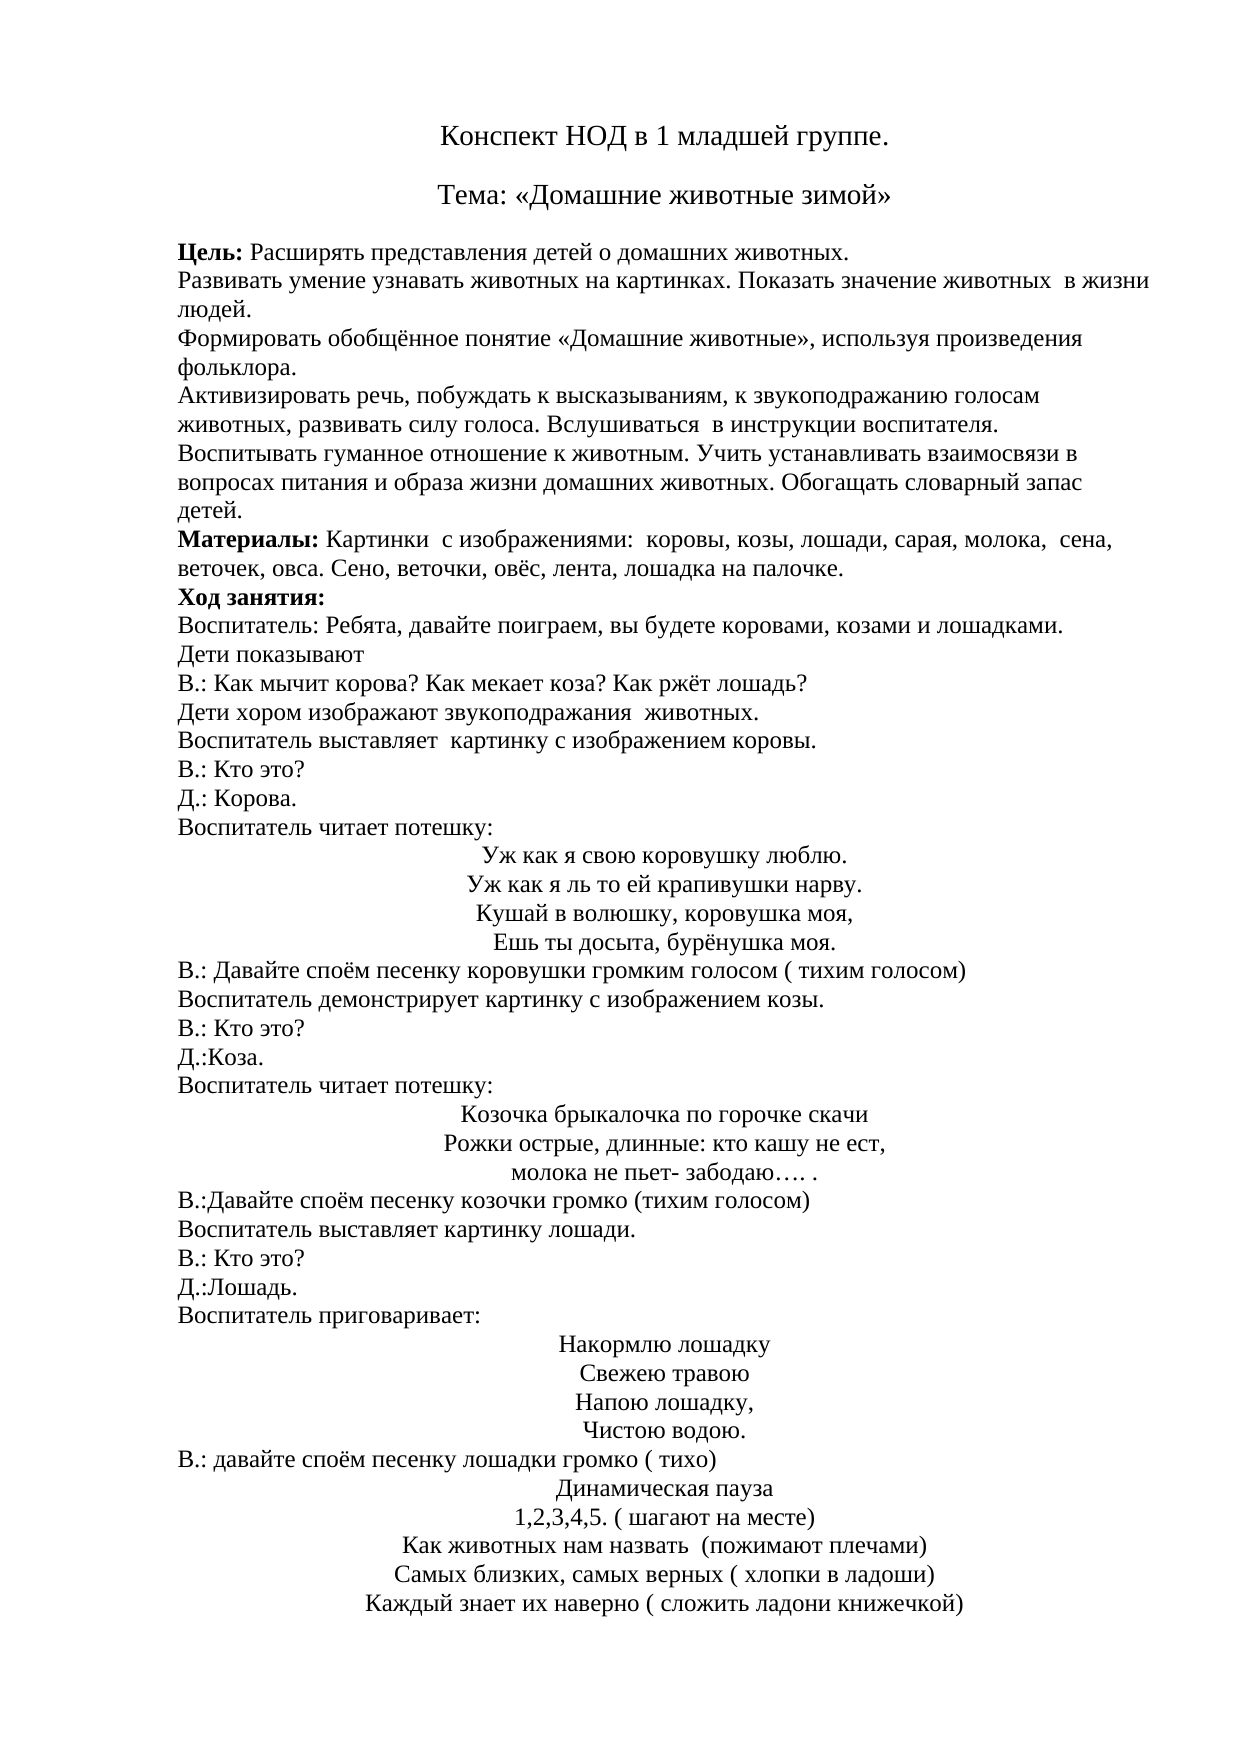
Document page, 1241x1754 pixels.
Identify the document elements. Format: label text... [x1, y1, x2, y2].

text Воспитатель выставляет картинку лошади. [177, 1214, 1152, 1243]
text В.:Давайте споём песенку козочки громко (тихим голосом) [177, 1186, 1152, 1214]
text Уж как я ль то ей крапивушки нарву. [177, 869, 1152, 898]
text В.: Кто это? [177, 1013, 1152, 1042]
text Свежею травою [177, 1358, 1152, 1387]
text Активизировать речь, побуждать к высказываниям, к звукоподражанию голосам животных, развивать силу голоса. Вслушиваться в инструкции воспитателя. [177, 381, 1152, 438]
text Самых близких, самых верных ( хлопки в ладоши) [177, 1559, 1152, 1588]
text Дети показывают [177, 639, 1152, 668]
text Дети хором изображают звукоподражания животных. [177, 697, 1152, 726]
text Д.: Корова. [177, 783, 1152, 812]
text Воспитатель выставляет картинку с изображением коровы. [177, 726, 1152, 754]
text Развивать умение узнавать животных на картинках. Показать значение животных в жизни людей. [177, 266, 1152, 323]
text Козочка брыкалочка по горочке скачи [177, 1099, 1152, 1128]
text Воспитывать гуманное отношение к животным. Учить устанавливать взаимосвязи в вопросах питания и образа жизни домашних животных. Обогащать словарный запас детей. [177, 438, 1152, 524]
text Уж как я свою коровушку люблю. [177, 841, 1152, 869]
text Воспитатель читает потешку: [177, 1071, 1152, 1099]
text Как животных нам назвать (пожимают плечами) [177, 1531, 1152, 1559]
text В.: Кто это? [177, 1243, 1152, 1272]
text молока не пьет- забодаю…. . [177, 1157, 1152, 1186]
text Д.:Коза. [177, 1042, 1152, 1071]
text Ход занятия: [177, 582, 1152, 611]
text Воспитатель читает потешку: [177, 812, 1152, 841]
text Д.:Лошадь. [177, 1272, 1152, 1301]
text Ешь ты досыта, бурёнушка моя. [177, 927, 1152, 956]
text Конспект НОД в 1 младшей группе. [177, 118, 1152, 152]
text Формировать обобщённое понятие «Домашние животные», используя произведения фольклора. [177, 323, 1152, 381]
text Воспитатель демонстрирует картинку с изображением козы. [177, 984, 1152, 1013]
text Каждый знает их наверно ( сложить ладони книжечкой) [177, 1588, 1152, 1617]
text В.: Кто это? [177, 754, 1152, 783]
text Тема: «Домашние животные зимой» [177, 177, 1152, 211]
text Накормлю лошадку [177, 1329, 1152, 1358]
text Воспитатель: Ребята, давайте поиграем, вы будете коровами, козами и лошадками. [177, 611, 1152, 639]
text Материалы: Картинки с изображениями: коровы, козы, лошади, сарая, молока, сена, веточек, овса. Сено, веточки, овёс, лента, лошадка на палочке. [177, 524, 1152, 582]
text 1,2,3,4,5. ( шагают на месте) [177, 1502, 1152, 1531]
text Чистою водою. [177, 1416, 1152, 1444]
text Кушай в волюшку, коровушка моя, [177, 898, 1152, 927]
text Рожки острые, длинные: кто кашу не ест, [177, 1128, 1152, 1157]
text Воспитатель приговаривает: [177, 1301, 1152, 1329]
text Динамическая пауза [177, 1473, 1152, 1502]
text Цель: Расширять представления детей о домашних животных. [177, 237, 1152, 266]
text В.: Как мычит корова? Как мекает коза? Как ржёт лошадь? [177, 668, 1152, 697]
text В.: давайте споём песенку лошадки громко ( тихо) [177, 1444, 1152, 1473]
text В.: Давайте споём песенку коровушки громким голосом ( тихим голосом) [177, 956, 1152, 984]
text Напою лошадку, [177, 1387, 1152, 1416]
